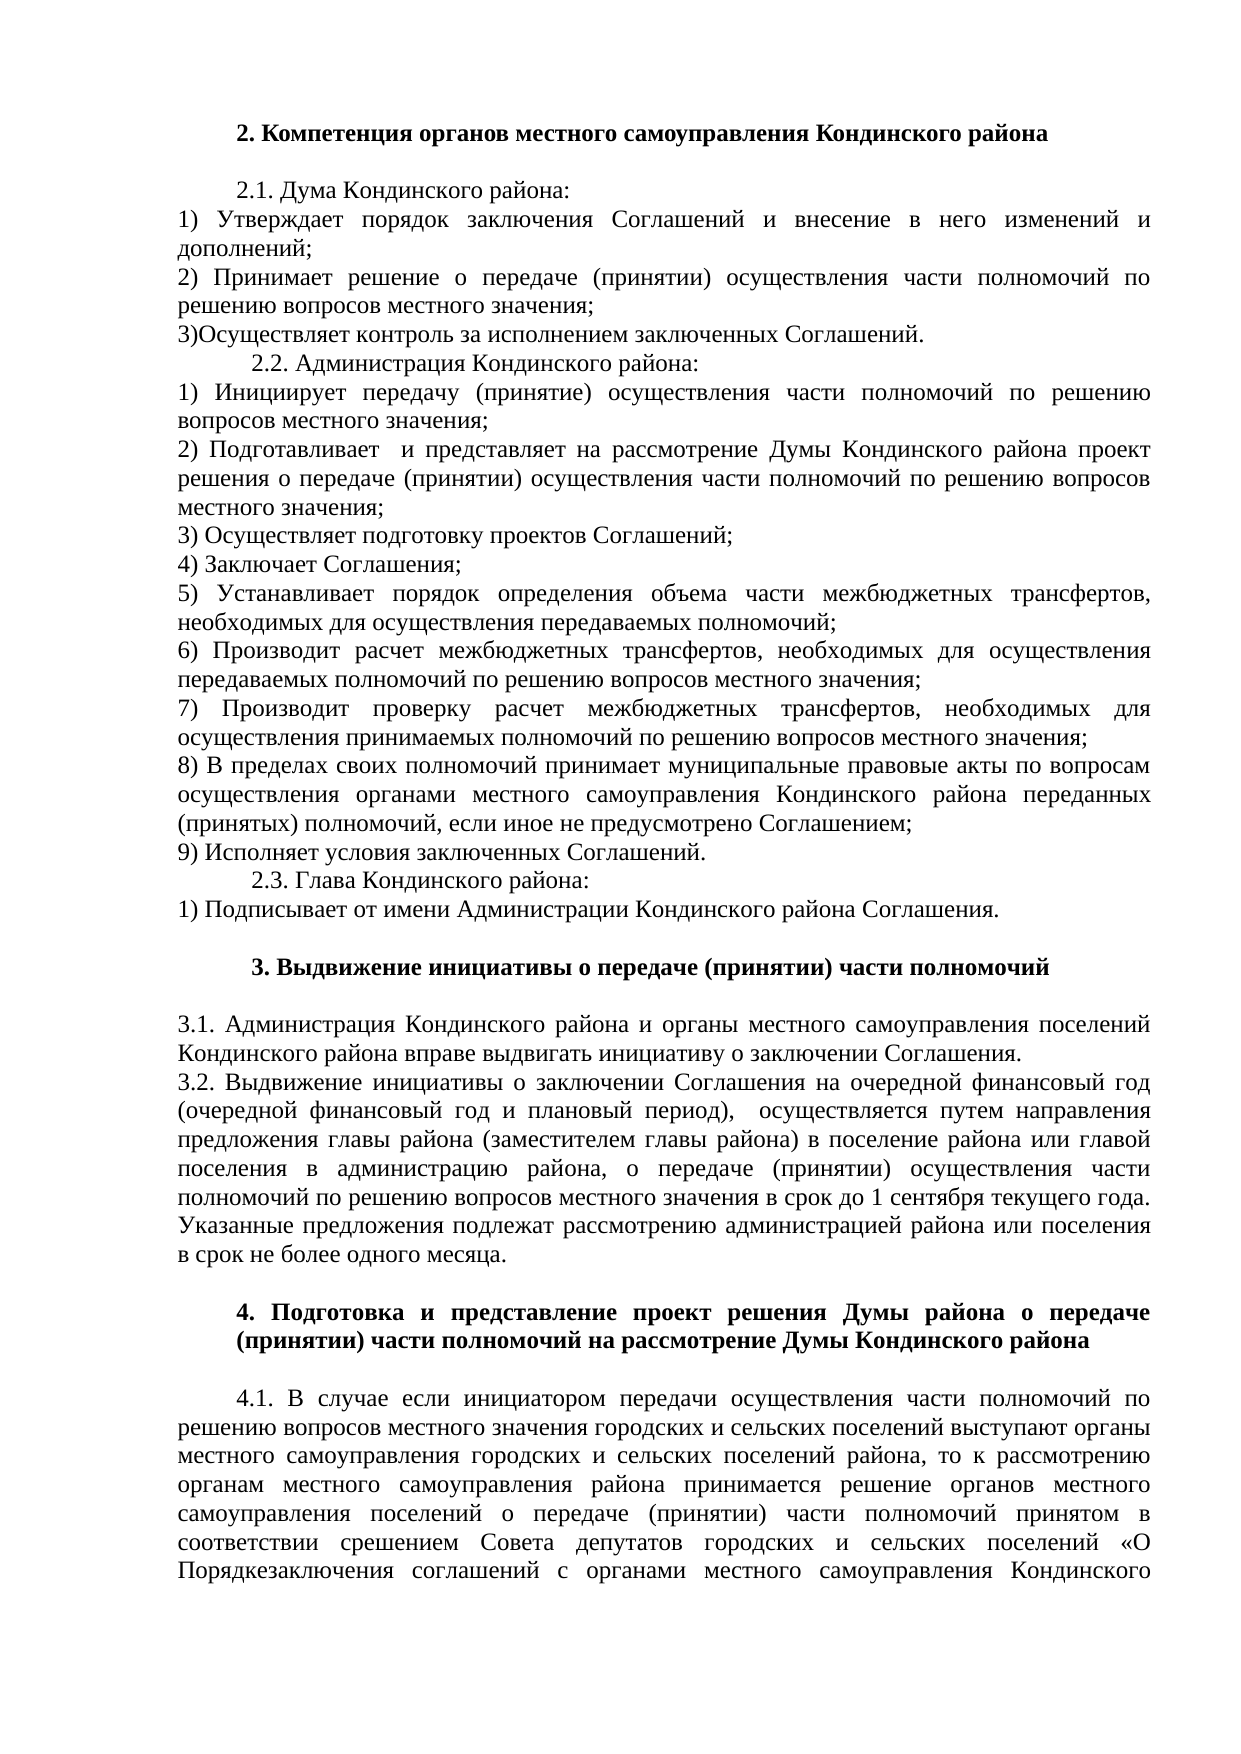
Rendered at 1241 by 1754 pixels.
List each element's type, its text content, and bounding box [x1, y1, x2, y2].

title 2. Компетенция органов местного самоуправления Кондинского района [177, 118, 1152, 147]
text 2) Принимает решение о передаче (принятии) осуществления части полномочий по решению вопросов местного значения; [177, 262, 1152, 319]
text 2) Подготавливает и представляет на рассмотрение Думы Кондинского района проект решения о передаче (принятии) осуществления части полномочий по решению вопросов местного значения; [177, 434, 1152, 521]
text 3)Осуществляет контроль за исполнением заключенных Соглашений. [177, 319, 1152, 348]
text 3) Осуществляет подготовку проектов Соглашений; [177, 521, 1152, 549]
text 6) Производит расчет межбюджетных трансфертов, необходимых для осуществления передаваемых полномочий по решению вопросов местного значения; [177, 636, 1152, 693]
text 2.3. Глава Кондинского района: [177, 866, 1152, 894]
text 3.2. Выдвижение инициативы о заключении Соглашения на очередной финансовый год (очередной финансовый год и плановый период), осуществляется путем направления предложения главы района (заместителем главы района) в поселение района или главой поселения в администрацию района, о передаче (принятии) осуществления части полномочий по решению вопросов местного значения в срок до 1 сентября текущего года. Указанные предложения подлежат рассмотрению администрацией района или поселения в срок не более одного месяца. [177, 1067, 1152, 1268]
text 7) Производит проверку расчет межбюджетных трансфертов, необходимых для осуществления принимаемых полномочий по решению вопросов местного значения; [177, 693, 1152, 751]
text 9) Исполняет условия заключенных Соглашений. [177, 837, 1152, 866]
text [177, 1383, 1152, 1584]
text 3.1. Администрация Кондинского района и органы местного самоуправления поселений Кондинского района вправе выдвигать инициативу о заключении Соглашения. [177, 1009, 1152, 1067]
text 5) Устанавливает порядок определения объема части межбюджетных трансфертов, необходимых для осуществления передаваемых полномочий; [177, 578, 1152, 636]
text 2.2. Администрация Кондинского района: [177, 348, 1152, 377]
text 1) Инициирует передачу (принятие) осуществления части полномочий по решению вопросов местного значения; [177, 377, 1152, 434]
text 4) Заключает Соглашения; [177, 549, 1152, 578]
text 2.1. Дума Кондинского района: [177, 176, 1152, 204]
text 8) В пределах своих полномочий принимает муниципальные правовые акты по вопросам осуществления органами местного самоуправления Кондинского района переданных (принятых) полномочий, если иное не предусмотрено Соглашением; [177, 751, 1152, 837]
text 3. Выдвижение инициативы о передаче (принятии) части полномочий [177, 952, 1152, 981]
text 1) Утверждает порядок заключения Соглашений и внесение в него изменений и дополнений; [177, 204, 1152, 262]
text 4. Подготовка и представление проект решения Думы района о передаче (принятии) части полномочий на рассмотрение Думы Кондинского района [236, 1297, 1152, 1354]
text 1) Подписывает от имени Администрации Кондинского района Соглашения. [177, 894, 1152, 923]
